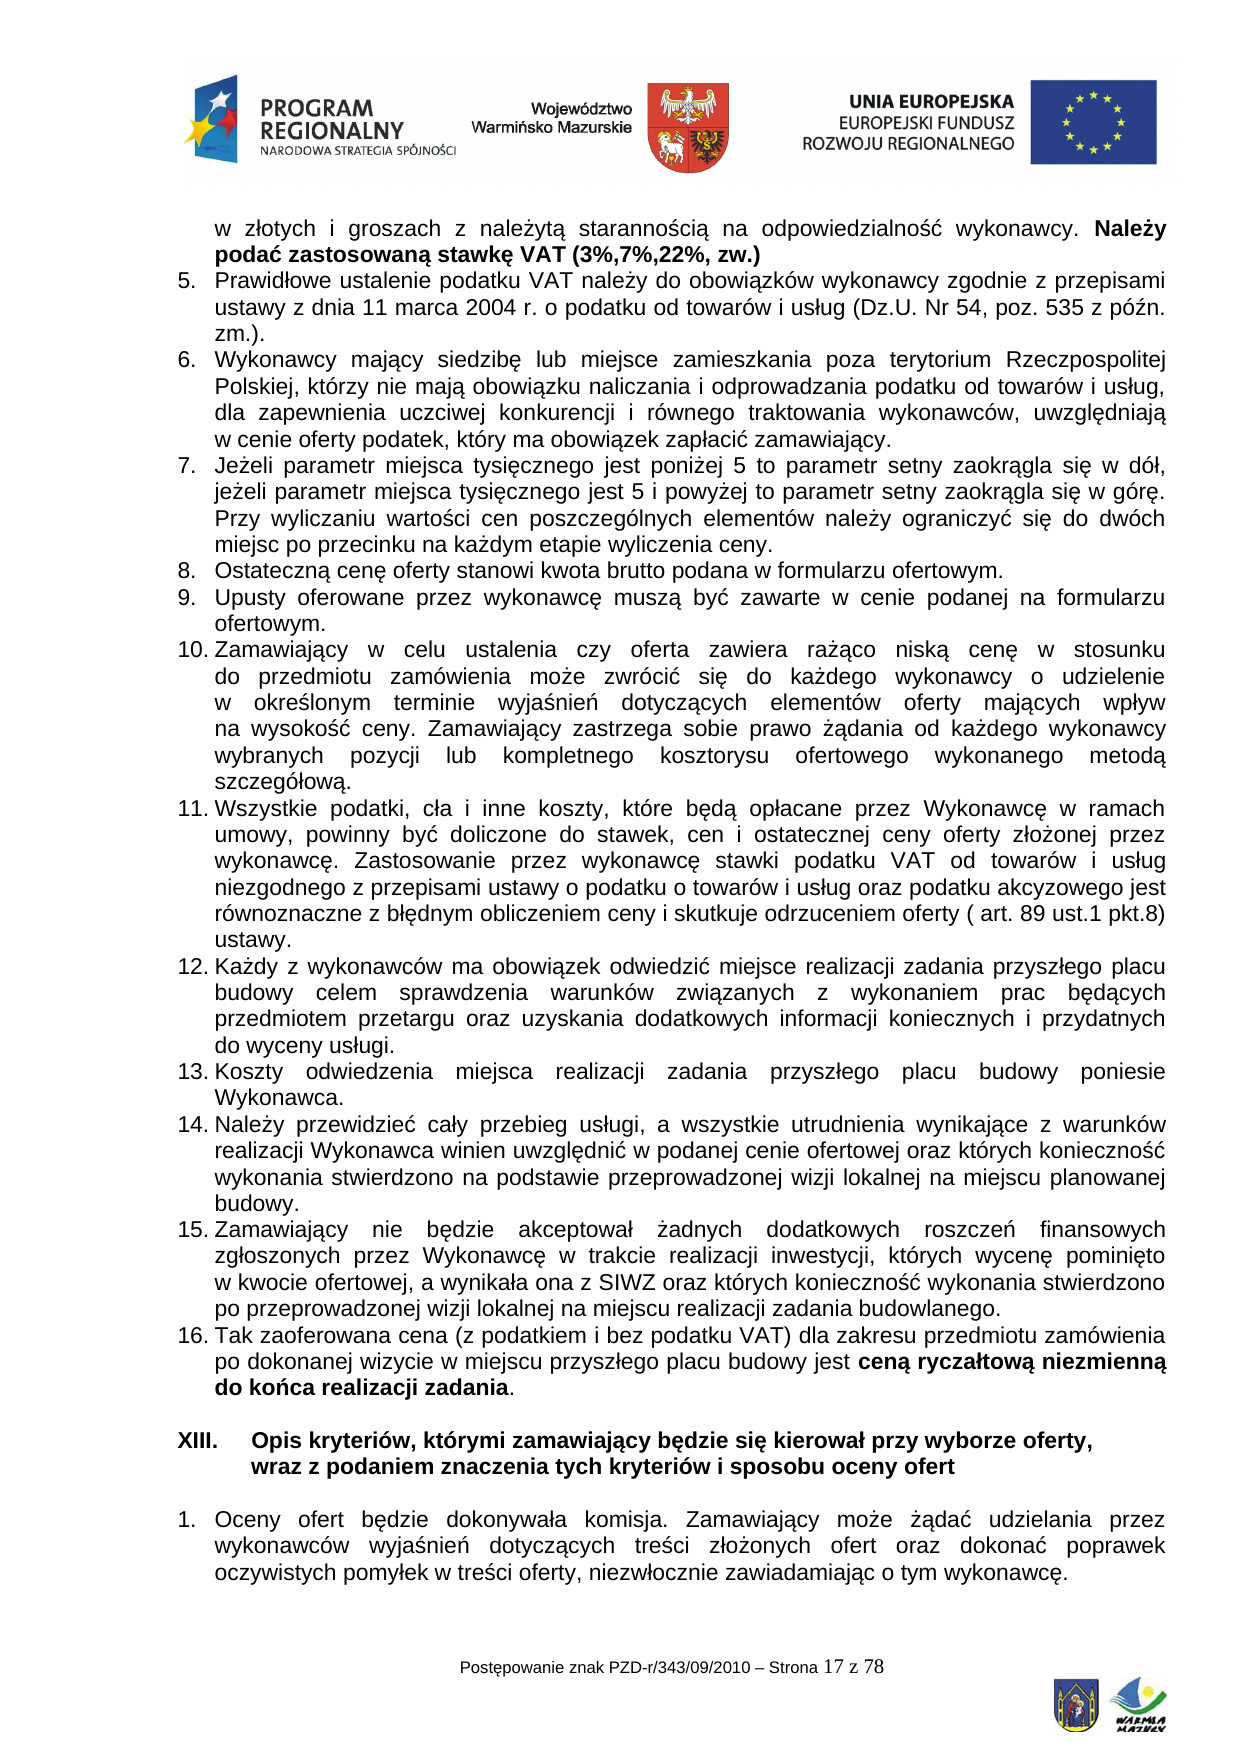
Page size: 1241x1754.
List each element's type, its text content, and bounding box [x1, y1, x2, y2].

list Tak zaoferowana cena (z podatkiem i bez podatku VAT) dla zakresu przedmiotu zamówienia po dokonanej wizycie w miejscu przyszłego placu budowy jest ceną ryczałtową niezmienną do końca realizacji zadania. [177, 1322, 1167, 1401]
list Zamawiający w celu ustalenia czy oferta zawiera rażąco niską cenę w stosunku do przedmiotu zamówienia może zwrócić się do każdego wykonawcy o udzielenie w określonym terminie wyjaśnień dotyczących elementów oferty mających wpływ na wysokość ceny. Zamawiający zastrzega sobie prawo żądania od każdego wykonawcy wybranych pozycji lub kompletnego kosztorysu ofertowego wykonanego metodą szczegółową. [177, 636, 1167, 794]
list Wszystkie podatki, cła i inne koszty, które będą opłacane przez Wykonawcę w ramach umowy, powinny być doliczone do stawek, cen i ostatecznej ceny oferty złożonej przez wykonawcę. Zastosowanie przez wykonawcę stawki podatku VAT od towarów i usług niezgodnego z przepisami ustawy o podatku o towarów i usług oraz podatku akcyzowego jest równoznaczne z błędnym obliczeniem ceny i skutkuje odrzuceniem oferty ( art. 89 ust.1 pkt.8) ustawy. [177, 794, 1167, 953]
list Oceny ofert będzie dokonywała komisja. Zamawiający może żądać udzielania przez wykonawców wyjaśnień dotyczących treści złożonych ofert oraz dokonać poprawek oczywistych pomyłek w treści oferty, niezwłocznie zawiadamiając o tym wykonawcę. [177, 1506, 1167, 1585]
list Opis kryteriów, którymi zamawiający będzie się kierował przy wyborze oferty, wraz z podaniem znaczenia tych kryteriów i sposobu oceny ofert [177, 1427, 1167, 1480]
list Upusty oferowane przez wykonawcę muszą być zawarte w cenie podanej na formularzu ofertowym. [177, 584, 1167, 636]
list Zamawiający nie będzie akceptował żadnych dodatkowych roszczeń finansowych zgłoszonych przez Wykonawcę w trakcie realizacji inwestycji, których wycenę pominięto w kwocie ofertowej, a wynikała ona z SIWZ oraz których konieczność wykonania stwierdzono po przeprowadzonej wizji lokalnej na miejscu realizacji zadania budowlanego. [177, 1216, 1167, 1322]
list Ostateczną cenę oferty stanowi kwota brutto podana w formularzu ofertowym. [177, 557, 1167, 584]
list Każdy z wykonawców ma obowiązek odwiedzić miejsce realizacji zadania przyszłego placu budowy celem sprawdzenia warunków związanych z wykonaniem prac będących przedmiotem przetargu oraz uzyskania dodatkowych informacji koniecznych i przydatnych do wyceny usługi. [177, 953, 1167, 1058]
list Koszty odwiedzenia miejsca realizacji zadania przyszłego placu budowy poniesie Wykonawca. [177, 1058, 1167, 1111]
list Wykonawcy mający siedzibę lub miejsce zamieszkania poza terytorium Rzeczpospolitej Polskiej, którzy nie mają obowiązku naliczania i odprowadzania podatku od towarów i usług, dla zapewnienia uczciwej konkurencji i równego traktowania wykonawców, uwzględniają w cenie oferty podatek, który ma obowiązek zapłacić zamawiający. [177, 346, 1167, 452]
picture [177, 53, 1181, 191]
list Jeżeli parametr miejsca tysięcznego jest poniżej 5 to parametr setny zaokrągla się w dół, jeżeli parametr miejsca tysięcznego jest 5 i powyżej to parametr setny zaokrągla się w górę. Przy wyliczaniu wartości cen poszczególnych elementów należy ograniczyć się do dwóch miejsc po przecinku na każdym etapie wyliczenia ceny. [177, 452, 1167, 557]
list Prawidłowe ustalenie podatku VAT należy do obowiązków wykonawcy zgodnie z przepisami ustawy z dnia 11 marca 2004 r. o podatku od towarów i usług (Dz.U. Nr 54, poz. 535 z późn. zm.). [177, 267, 1167, 346]
list Należy przewidzieć cały przebieg usługi, a wszystkie utrudnienia wynikające z warunków realizacji Wykonawca winien uwzględnić w podanej cenie ofertowej oraz których konieczność wykonania stwierdzono na podstawie przeprowadzonej wizji lokalnej na miejscu planowanej budowy. [177, 1111, 1167, 1216]
